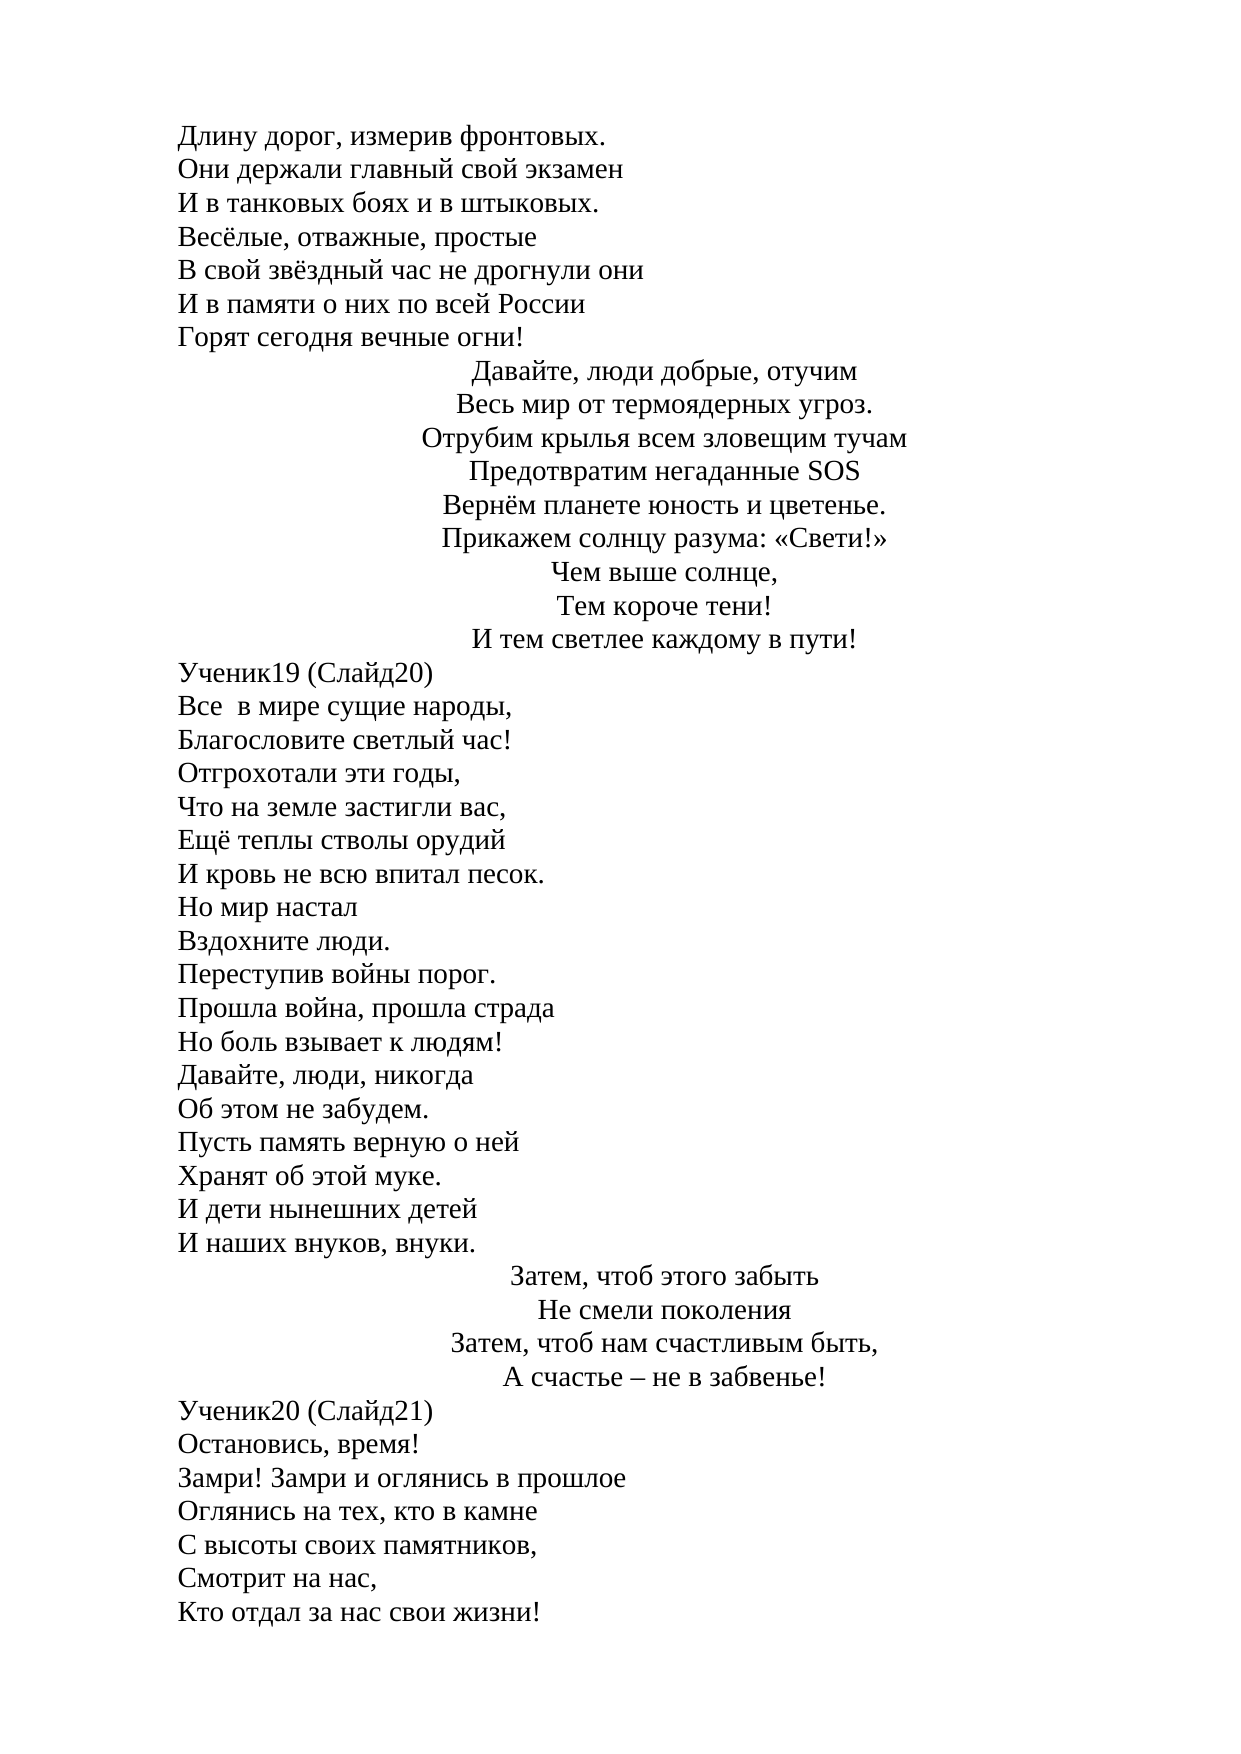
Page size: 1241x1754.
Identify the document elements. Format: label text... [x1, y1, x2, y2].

text Они держали главный свой экзамен [177, 152, 1152, 185]
text Все в мире сущие народы, [177, 688, 1152, 722]
text Весь мир от термоядерных угроз. [177, 386, 1152, 420]
text Но боль взывает к людям! [177, 1024, 1152, 1057]
text Затем, чтоб этого забыть [177, 1258, 1152, 1292]
text Ещё теплы стволы орудий [177, 822, 1152, 856]
text Ученик20 (Слайд21) [177, 1393, 1152, 1426]
text Чем выше солнце, [177, 554, 1152, 588]
text Отгрохотали эти годы, [177, 755, 1152, 789]
text И тем светлее каждому в пути! [177, 621, 1152, 655]
text Но мир настал [177, 889, 1152, 923]
text Длину дорог, измерив фронтовых. [177, 118, 1152, 152]
text Переступив войны порог. [177, 957, 1152, 990]
text Об этом не забудем. [177, 1091, 1152, 1124]
text А счастье – не в забвенье! [177, 1359, 1152, 1393]
text Тем короче тени! [177, 588, 1152, 621]
text Вздохните люди. [177, 923, 1152, 957]
text Прикажем солнцу разума: «Свети!» [177, 521, 1152, 554]
text И кровь не всю впитал песок. [177, 856, 1152, 889]
text Хранят об этой муке. [177, 1158, 1152, 1191]
text И в памяти о них по всей России [177, 286, 1152, 319]
text Остановись, время! [177, 1426, 1152, 1460]
text Не смели поколения [177, 1292, 1152, 1326]
text С высоты своих памятников, [177, 1527, 1152, 1560]
text Вернём планете юность и цветенье. [177, 487, 1152, 521]
text Оглянись на тех, кто в камне [177, 1493, 1152, 1527]
text Давайте, люди добрые, отучим [177, 353, 1152, 386]
text И в танковых боях и в штыковых. [177, 185, 1152, 219]
text В свой звёздный час не дрогнули они [177, 252, 1152, 286]
text Ученик19 (Слайд20) [177, 655, 1152, 688]
text Пусть память верную о ней [177, 1124, 1152, 1158]
text Давайте, люди, никогда [177, 1057, 1152, 1091]
text Горят сегодня вечные огни! [177, 319, 1152, 353]
text Прошла война, прошла страда [177, 990, 1152, 1024]
text Замри! Замри и оглянись в прошлое [177, 1460, 1152, 1493]
text Весёлые, отважные, простые [177, 219, 1152, 252]
text И дети нынешних детей [177, 1191, 1152, 1225]
text Что на земле застигли вас, [177, 789, 1152, 822]
text Предотвратим негаданные SOS [177, 453, 1152, 487]
text Благословите светлый час! [177, 722, 1152, 755]
text И наших внуков, внуки. [177, 1225, 1152, 1258]
text Кто отдал за нас свои жизни! [177, 1594, 1152, 1627]
text Отрубим крылья всем зловещим тучам [177, 420, 1152, 453]
text Смотрит на нас, [177, 1560, 1152, 1594]
text Затем, чтоб нам счастливым быть, [177, 1326, 1152, 1359]
